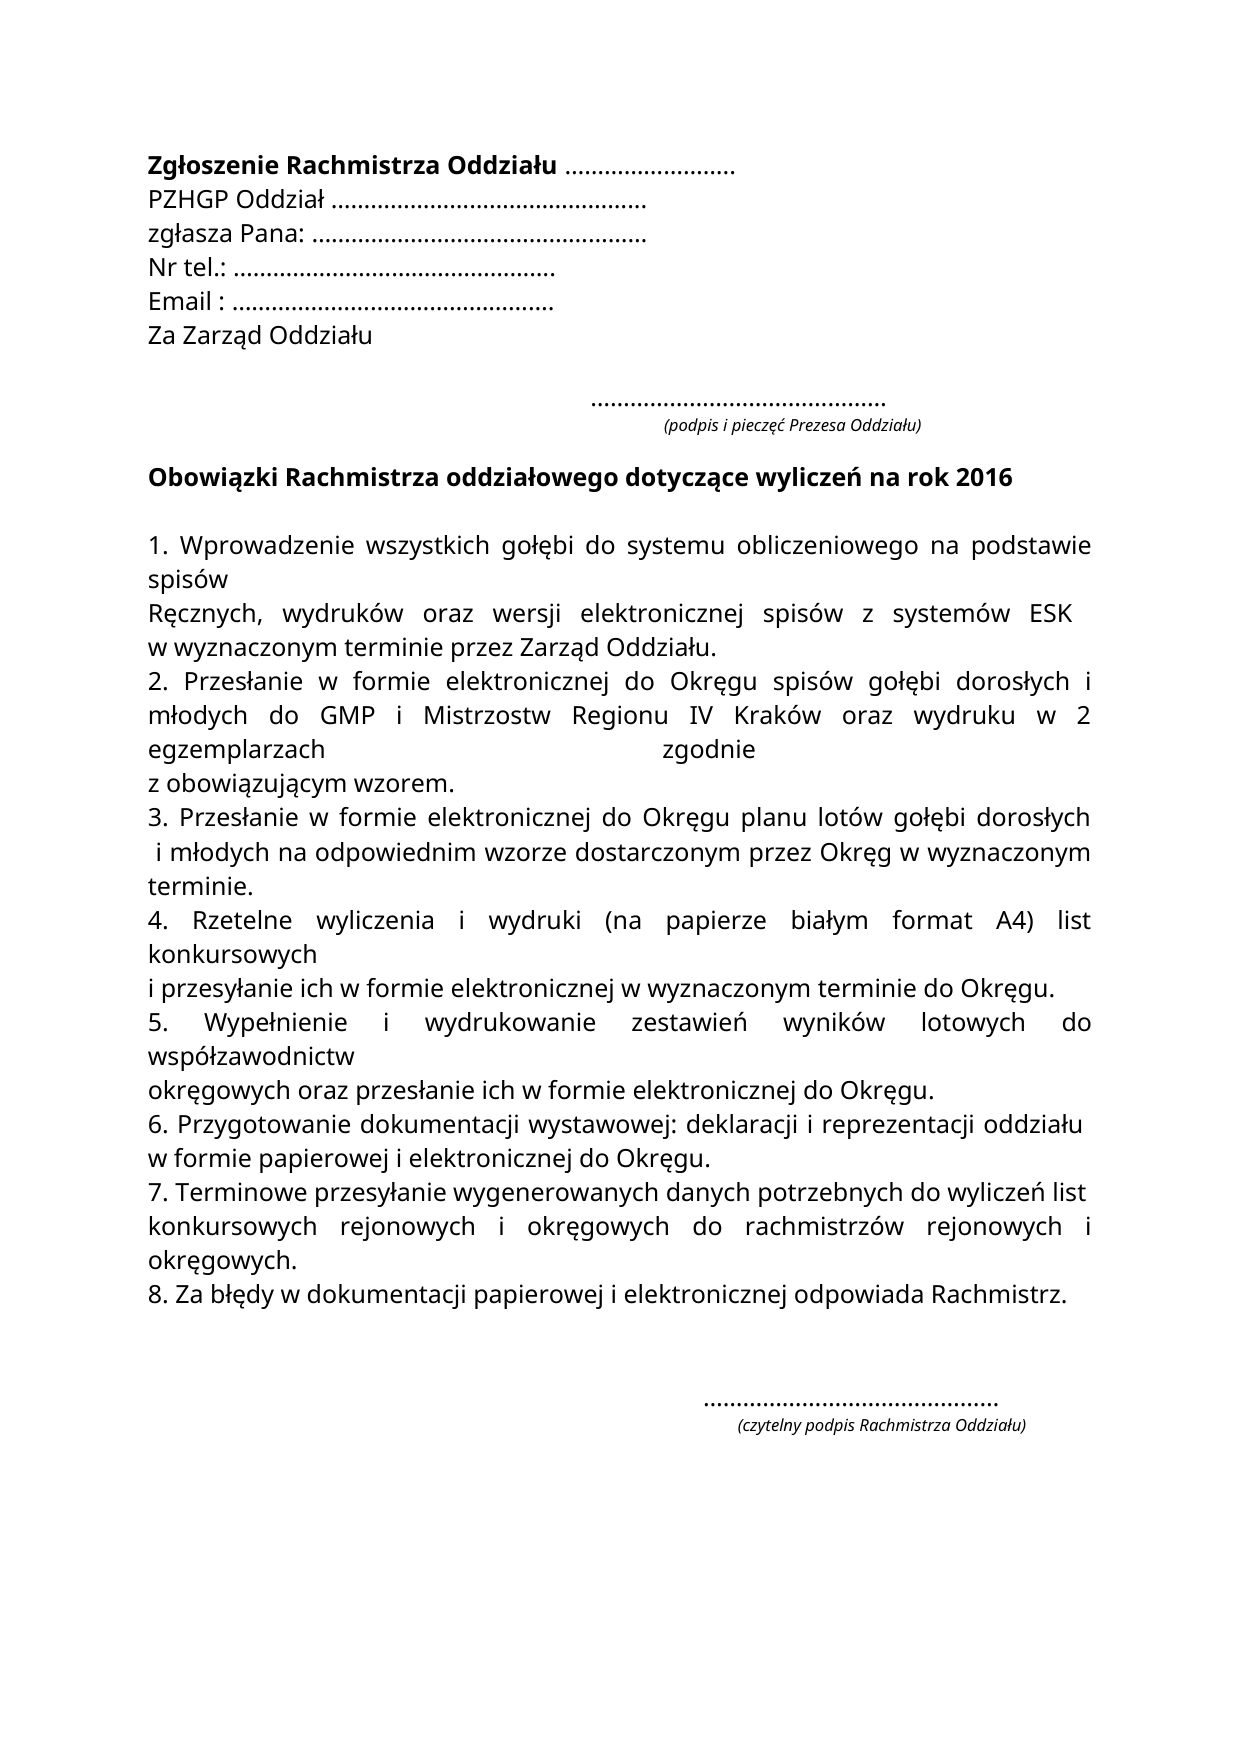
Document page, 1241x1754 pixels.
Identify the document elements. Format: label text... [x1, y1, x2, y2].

text PZHGP Oddział ………………………………………... [148, 182, 1093, 216]
text 2. Przesłanie w formie elektronicznej do Okręgu spisów gołębi dorosłych i młodych do GMP i Mistrzostw Regionu IV Kraków oraz wydruku w 2 egzemplarzach zgodnie z obowiązującym wzorem. [148, 664, 1093, 800]
text 1. Wprowadzenie wszystkich gołębi do systemu obliczeniowego na podstawie spisów [148, 528, 1093, 596]
text 7. Terminowe przesyłanie wygenerowanych danych potrzebnych do wyliczeń list [148, 1175, 1093, 1209]
text ……………………………………… [148, 352, 1093, 414]
text Obowiązki Rachmistrza oddziałowego dotyczące wyliczeń na rok 2016 [148, 459, 1093, 493]
text (czytelny podpis Rachmistrza Oddziału) [148, 1413, 1093, 1436]
text 4. Rzetelne wyliczenia i wydruki (na papierze białym format A4) list konkursowych i przesyłanie ich w formie elektronicznej w wyznaczonym terminie do Okręgu. [148, 902, 1093, 1004]
text Za Zarząd Oddziału [148, 318, 1093, 352]
text konkursowych rejonowych i okręgowych do rachmistrzów rejonowych i okręgowych. [148, 1209, 1093, 1277]
text okręgowych oraz przesłanie ich w formie elektronicznej do Okręgu. [148, 1073, 1093, 1107]
text 5. Wypełnienie i wydrukowanie zestawień wyników lotowych do współzawodnictw [148, 1004, 1093, 1073]
text zgłasza Pana: …………………………………………… [148, 216, 1093, 250]
text ……………………………………… [148, 1379, 1093, 1413]
text 6. Przygotowanie dokumentacji wystawowej: deklaracji i reprezentacji oddziału w formie papierowej i elektronicznej do Okręgu. [148, 1107, 1093, 1175]
text (podpis i pieczęć Prezesa Oddziału) [148, 414, 1093, 437]
text Nr tel.: …………………………………………. [148, 250, 1093, 284]
text Email : …………………………………………. [148, 284, 1093, 318]
text Zgłoszenie Rachmistrza Oddziału …………………….. [148, 148, 1093, 182]
text 8. Za błędy w dokumentacji papierowej i elektronicznej odpowiada Rachmistrz. [148, 1277, 1093, 1311]
text Ręcznych, wydruków oraz wersji elektronicznej spisów z systemów ESK w wyznaczonym terminie przez Zarząd Oddziału. [148, 596, 1093, 664]
text 3. Przesłanie w formie elektronicznej do Okręgu planu lotów gołębi dorosłych i młodych na odpowiednim wzorze dostarczonym przez Okręg w wyznaczonym terminie. [148, 800, 1093, 902]
